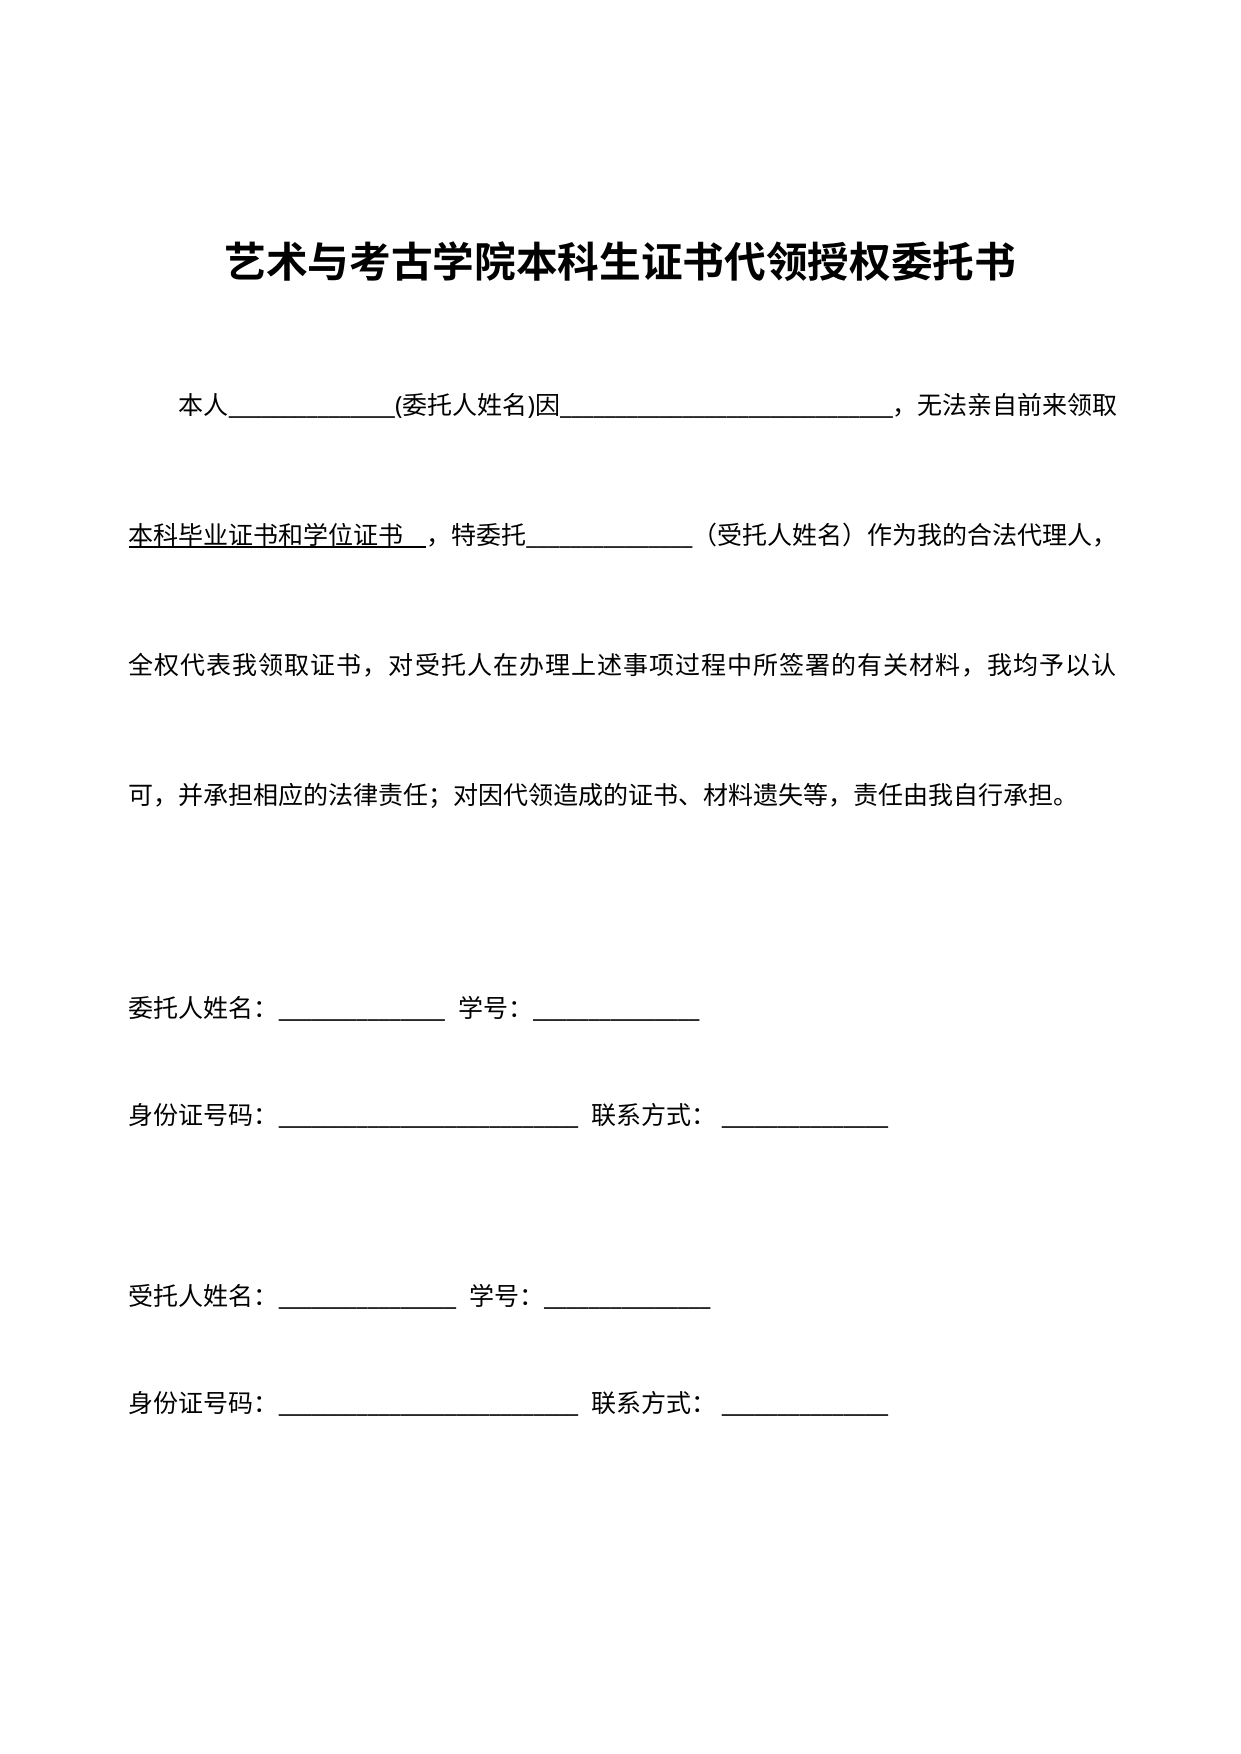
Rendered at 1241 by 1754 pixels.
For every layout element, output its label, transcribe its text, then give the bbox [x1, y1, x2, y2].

text 本人_______________(委托人姓名)因______________________________，无法亲自前来领取 本科毕业证书和学位证书 ，特委托_______________（受托人姓名）作为我的合法代理人，全权代表我领取证书，对受托人在办理上述事项过程中所签署的有关材料，我均予以认可，并承担相应的法律责任；对因代领造成的证书、材料遗失等，责任由我自行承担。 [128, 371, 1118, 826]
text 受托人姓名：________________ 学号：_______________ [128, 1262, 1118, 1327]
text 身份证号码：___________________________ 联系方式： _______________ [128, 1081, 1118, 1146]
text 艺术与考古学院本科生证书代领授权委托书 [187, 227, 1053, 292]
text 身份证号码：___________________________ 联系方式： _______________ [128, 1369, 1118, 1434]
text 委托人姓名：_______________ 学号：_______________ [128, 974, 1118, 1039]
